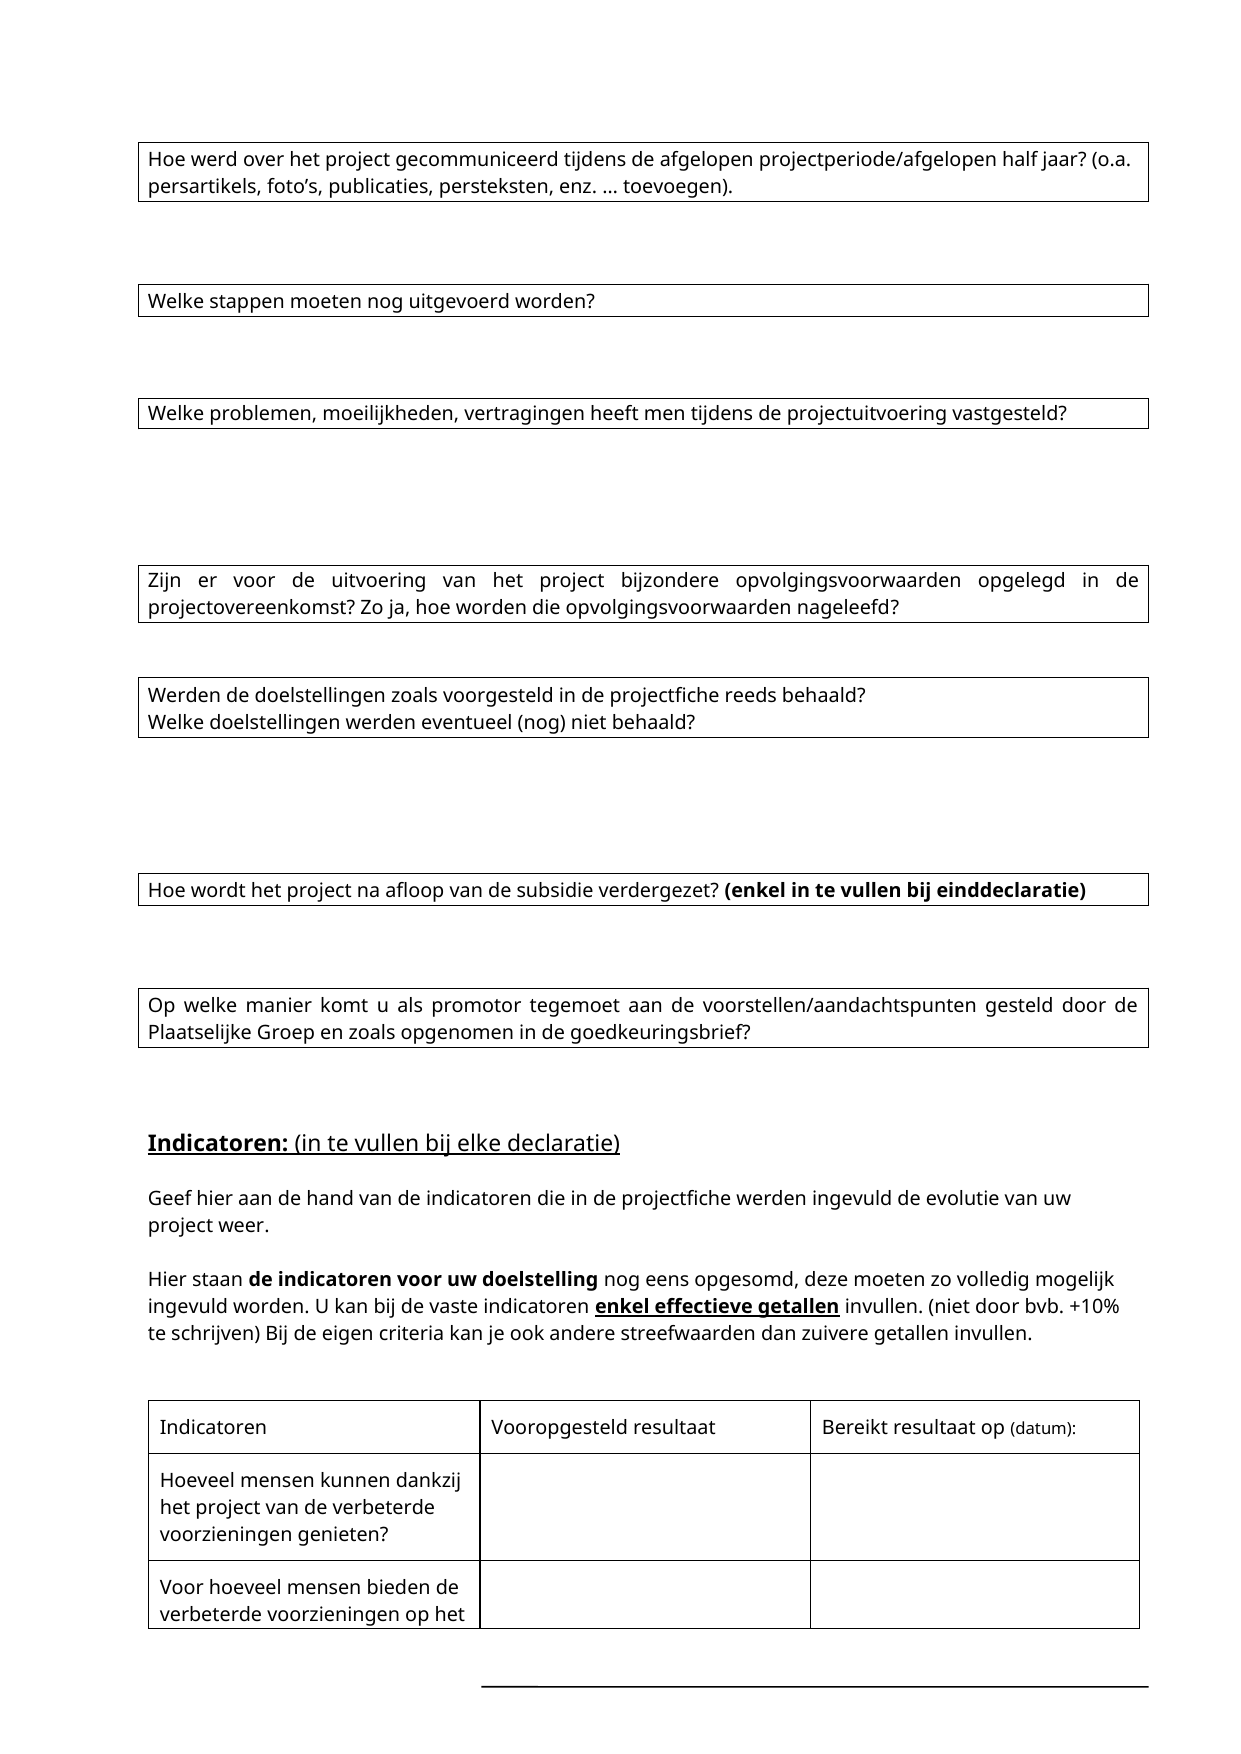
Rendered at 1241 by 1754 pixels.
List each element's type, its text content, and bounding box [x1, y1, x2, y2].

text Welke problemen, moeilijkheden, vertragingen heeft men tijdens de projectuitvoering vastgesteld? [139, 399, 1148, 428]
table_cell [811, 1561, 1139, 1628]
text Indicatoren: (in te vullen bij elke declaratie) [148, 1129, 1140, 1156]
table_header Bereikt resultaat op (datum): [811, 1401, 1139, 1453]
table_cell [811, 1454, 1139, 1560]
text Op welke manier komt u als promotor tegemoet aan de voorstellen/aandachtspunten gesteld door de Plaatselijke Groep en zoals opgenomen in de goedkeuringsbrief? [139, 989, 1148, 1047]
table_cell [481, 1454, 810, 1560]
text Hier staan de indicatoren voor uw doelstelling nog eens opgesomd, deze moeten zo volledig mogelijk ingevuld worden. U kan bij de vaste indicatoren enkel effectieve getallen invullen. (niet door bvb. +10% te schrijven) Bij de eigen criteria kan je ook andere streefwaarden dan zuivere getallen invullen. [148, 1265, 1140, 1346]
table_cell [481, 1561, 810, 1628]
table_header Vooropgesteld resultaat [481, 1401, 810, 1453]
text Hoe werd over het project gecommuniceerd tijdens de afgelopen projectperiode/afgelopen half jaar? (o.a. persartikels, foto’s, publicaties, persteksten, enz. … toevoegen). [139, 143, 1148, 201]
text Geef hier aan de hand van de indicatoren die in de projectfiche werden ingevuld de evolutie van uw project weer. [148, 1183, 1140, 1265]
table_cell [149, 1561, 479, 1628]
text Hoe wordt het project na afloop van de subsidie verdergezet? (enkel in te vullen bij einddeclaratie) [139, 874, 1148, 905]
table_header Indicatoren [149, 1401, 479, 1453]
text Welke stappen moeten nog uitgevoerd worden? [139, 285, 1148, 316]
text Zijn er voor de uitvoering van het project bijzondere opvolgingsvoorwaarden opgelegd in de projectovereenkomst? Zo ja, hoe worden die opvolgingsvoorwaarden nageleefd? [139, 566, 1148, 622]
text Werden de doelstellingen zoals voorgesteld in de projectfiche reeds behaald? Welke doelstellingen werden eventueel (nog) niet behaald? [139, 678, 1148, 737]
table_cell Hoeveel mensen kunnen dankzij het project van de verbeterde voorzieningen genieten? [149, 1454, 479, 1560]
